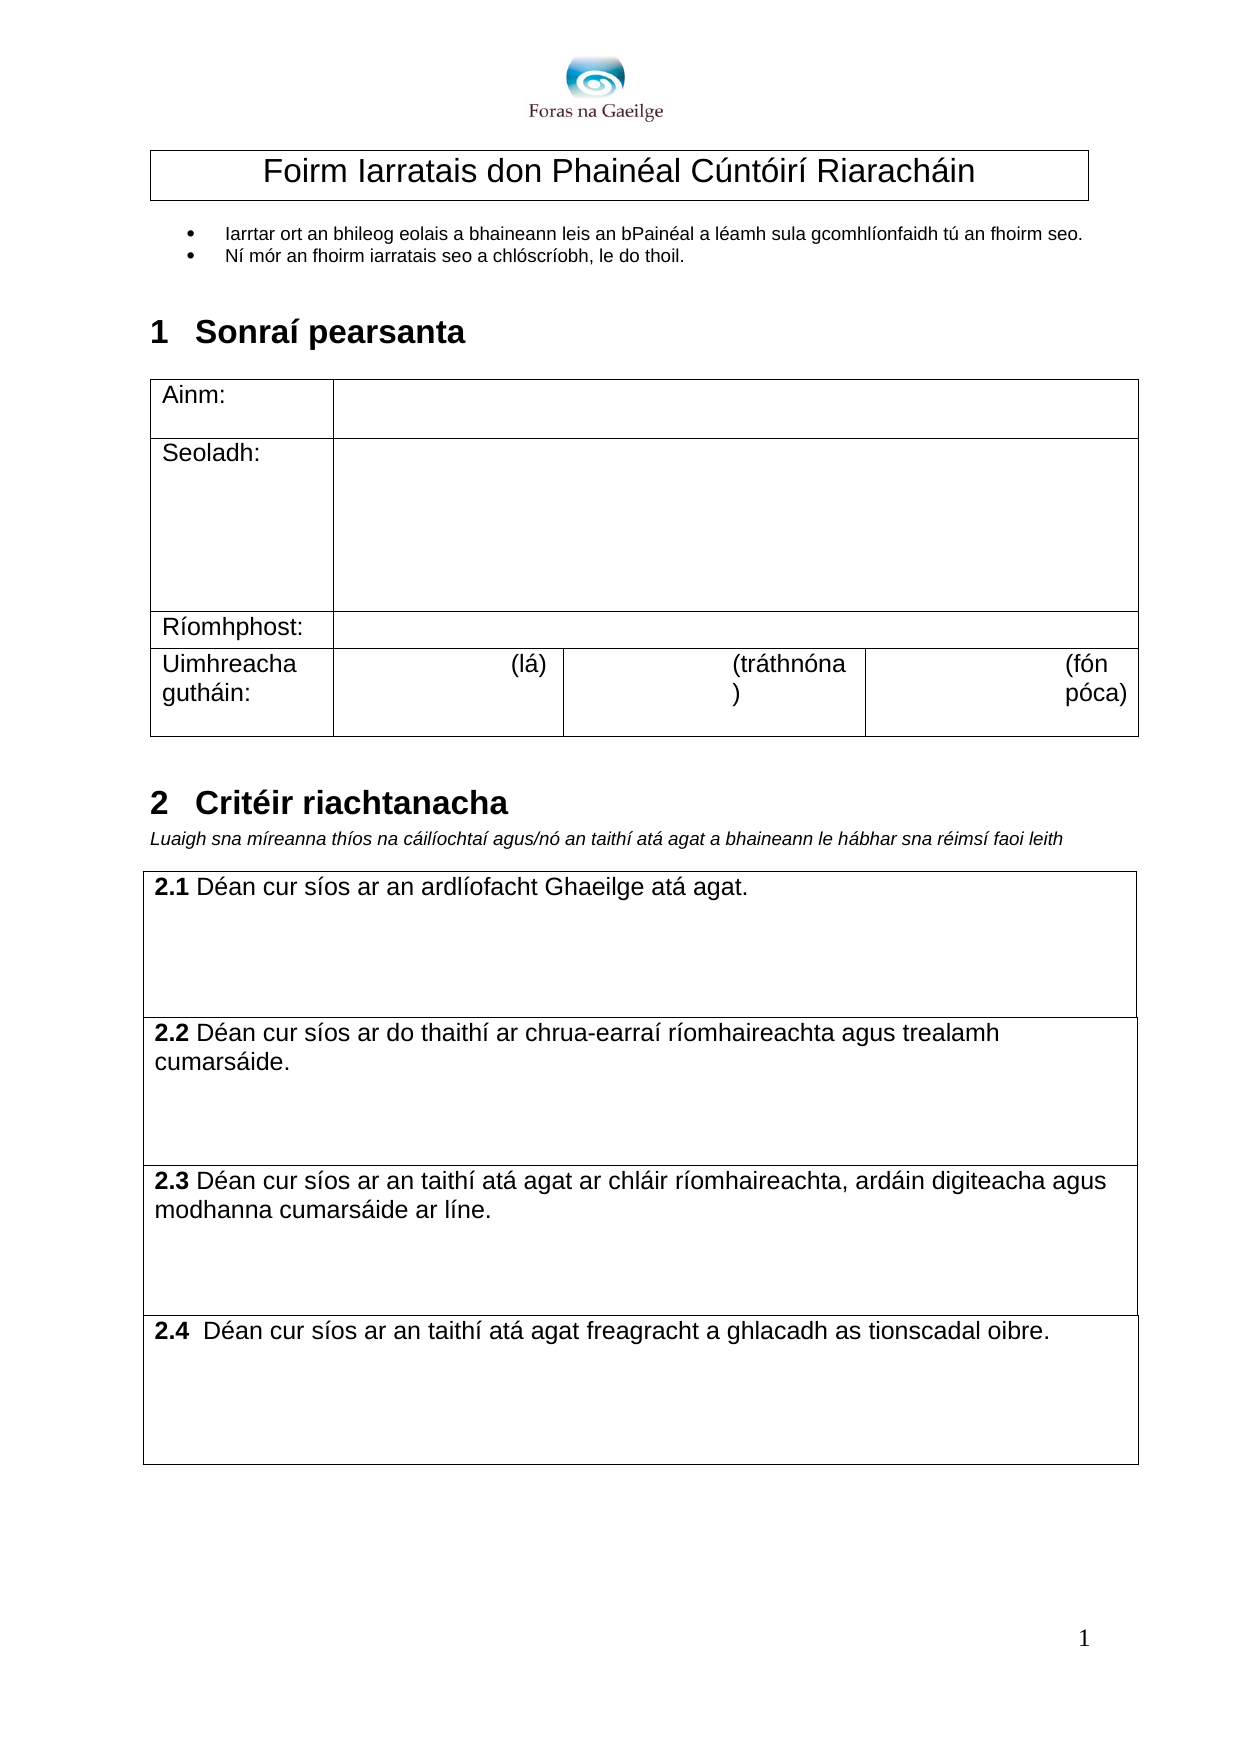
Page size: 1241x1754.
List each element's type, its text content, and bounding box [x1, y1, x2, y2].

table_cell Uimhreacha gutháin: [151, 649, 333, 736]
subtitle Sonraí pearsanta [150, 313, 1090, 351]
table_cell [866, 649, 1054, 736]
table_cell [334, 649, 499, 736]
list Iarrtar ort an bhileog eolais a bhaineann leis an bPainéal a léamh sula gcomhlíonfaidh tú an fhoirm seo. [187, 223, 1090, 244]
table_cell (tráthnóna) [721, 649, 865, 736]
text Luaigh sna míreanna thíos na cáilíochtaí agus/nó an taithí atá agat a bhaineann le hábhar sna réimsí faoi leith [150, 828, 1090, 849]
table_cell 2.2 Déan cur síos ar do thaithí ar chrua-earraí ríomhaireachta agus trealamh cumarsáide. [144, 1018, 1137, 1165]
table_cell [334, 612, 1138, 648]
table_cell (fón póca) [1054, 649, 1138, 736]
table_cell 2.3 Déan cur síos ar an taithí atá agat ar chláir ríomhaireachta, ardáin digiteacha agus modhanna cumarsáide ar líne. [144, 1166, 1137, 1315]
table_cell Ríomhphost: [151, 612, 333, 648]
table_header Foirm Iarratais don Phainéal Cúntóirí Riaracháin [151, 151, 1088, 200]
table_header [334, 380, 1138, 437]
table_header 2.1 Déan cur síos ar an ardlíofacht Ghaeilge atá agat. [144, 872, 1136, 1017]
table_cell 2.4 Déan cur síos ar an taithí atá agat freagracht a ghlacadh as tionscadal oibre. [144, 1316, 1138, 1464]
table_cell Seoladh: [151, 439, 333, 611]
list Ní mór an fhoirm iarratais seo a chlóscríobh, le do thoil. [187, 244, 1090, 266]
table_header Ainm: [151, 380, 333, 437]
picture [524, 48, 664, 125]
table_cell [564, 649, 721, 736]
table_cell [334, 439, 1138, 611]
subtitle Critéir riachtanacha [150, 783, 1090, 822]
table_cell (lá) [499, 649, 563, 736]
